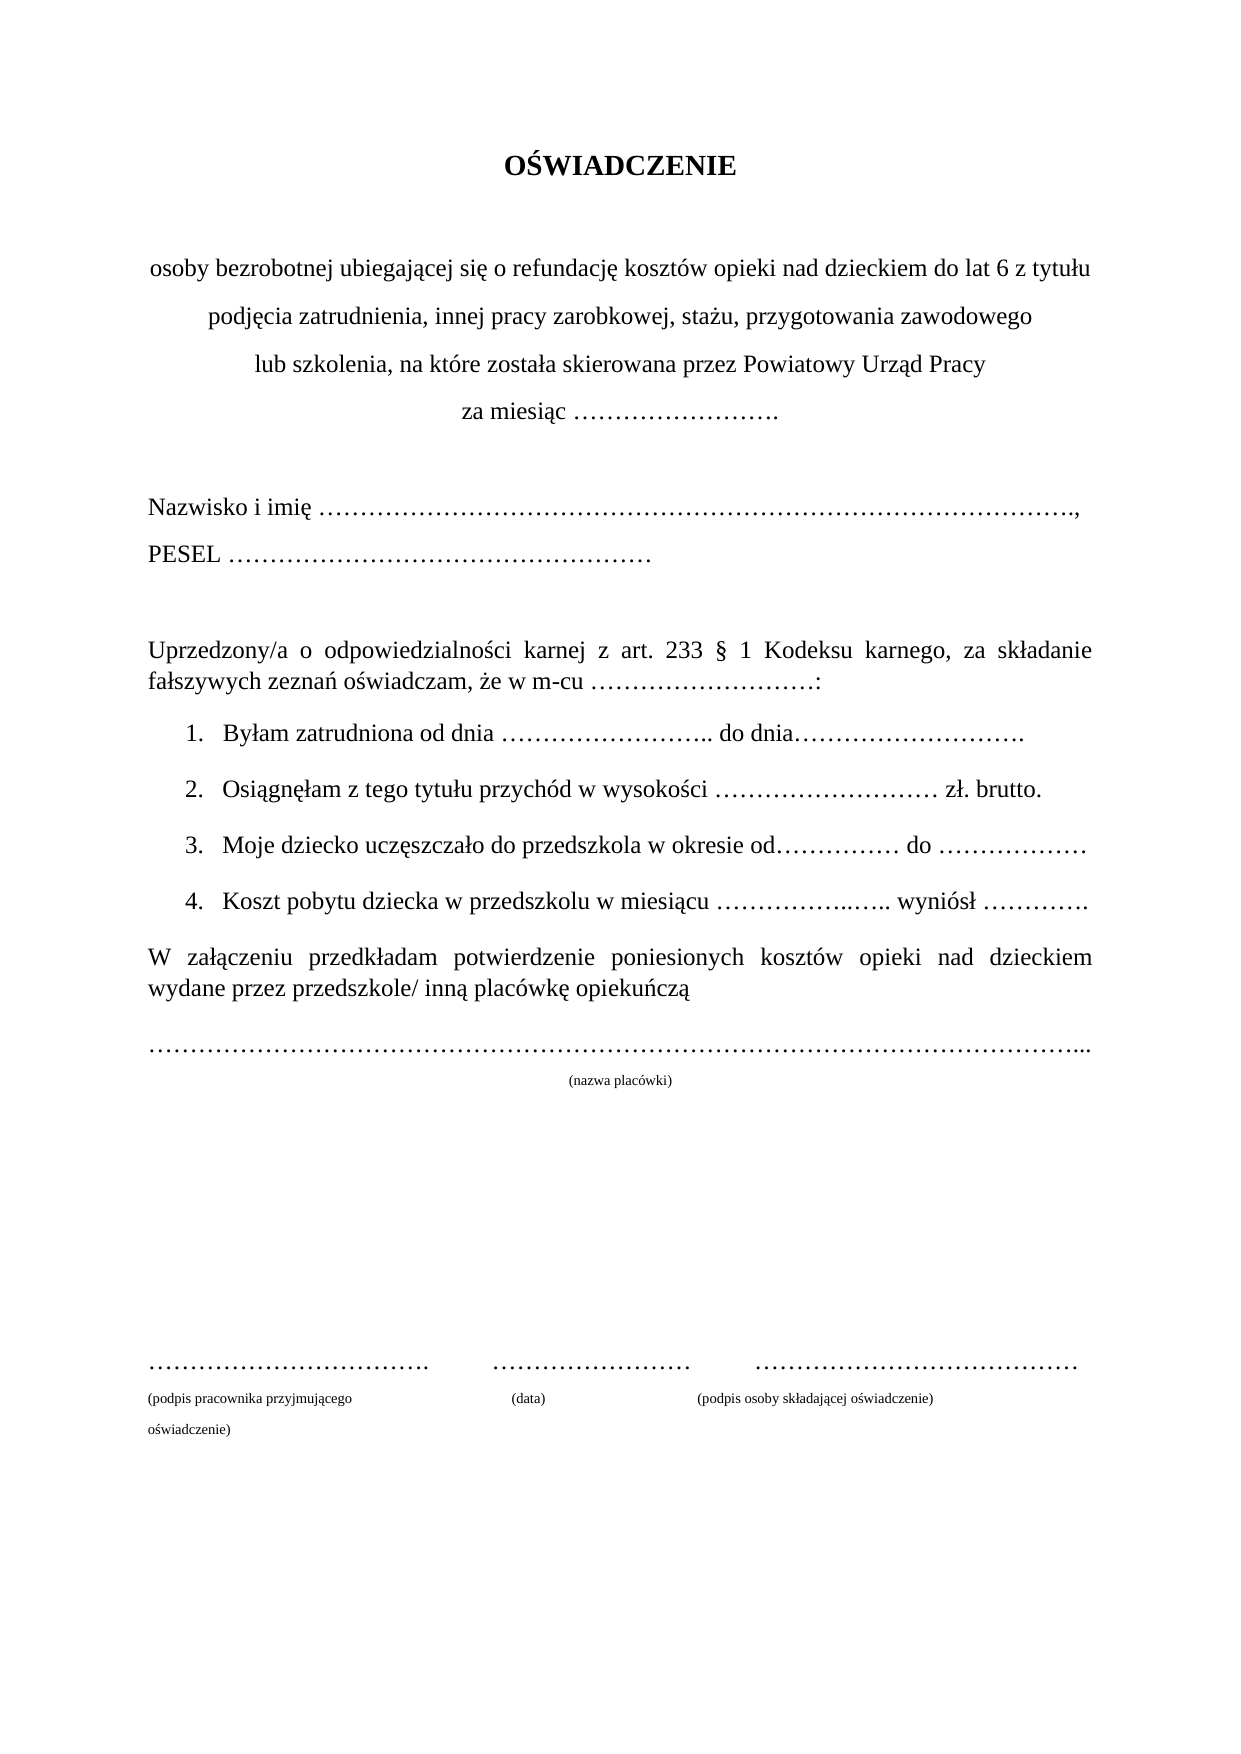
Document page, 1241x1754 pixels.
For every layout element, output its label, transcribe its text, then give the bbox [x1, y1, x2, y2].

text OŚWIADCZENIE [148, 148, 1093, 181]
list Osiągnęłam z tego tytułu przychód w wysokości ……………………… zł. brutto. [185, 774, 1093, 803]
text Nazwisko i imię ………………………………………………………………………………., [148, 492, 1093, 521]
text (nazwa placówki) [148, 1060, 1093, 1089]
text Uprzedzony/a o odpowiedzialności karnej z art. 233 § 1 Kodeksu karnego, za składanie fałszywych zeznań oświadczam, że w m-cu ………………………: [148, 635, 1093, 695]
text oświadczenie) [148, 1408, 1093, 1437]
list Koszt pobytu dziecka w przedszkolu w miesiącu ……………..….. wyniósł …………. [185, 886, 1093, 915]
text podjęcia zatrudnienia, innej pracy zarobkowej, stażu, przygotowania zawodowego [148, 301, 1093, 330]
text (podpis pracownika przyjmującego (data) (podpis osoby składającej oświadczenie) [148, 1377, 1093, 1406]
list Byłam zatrudniona od dnia …………………….. do dnia………………………. [185, 718, 1093, 747]
text ……………………………. …………………… ………………………………… [148, 1346, 1093, 1375]
text PESEL …………………………………………… [148, 539, 1093, 568]
list Moje dziecko uczęszczało do przedszkola w okresie od…………… do ……………… [185, 830, 1093, 859]
text W załączeniu przedkładam potwierdzenie poniesionych kosztów opieki nad dzieckiem wydane przez przedszkole/ inną placówkę opiekuńczą [148, 942, 1093, 1002]
text lub szkolenia, na które została skierowana przez Powiatowy Urząd Pracy [148, 349, 1093, 377]
text …………………………………………………………………………………………………... [148, 1029, 1093, 1058]
text za miesiąc ……………………. [148, 396, 1093, 425]
text osoby bezrobotnej ubiegającej się o refundację kosztów opieki nad dzieckiem do lat 6 z tytułu [148, 253, 1093, 282]
